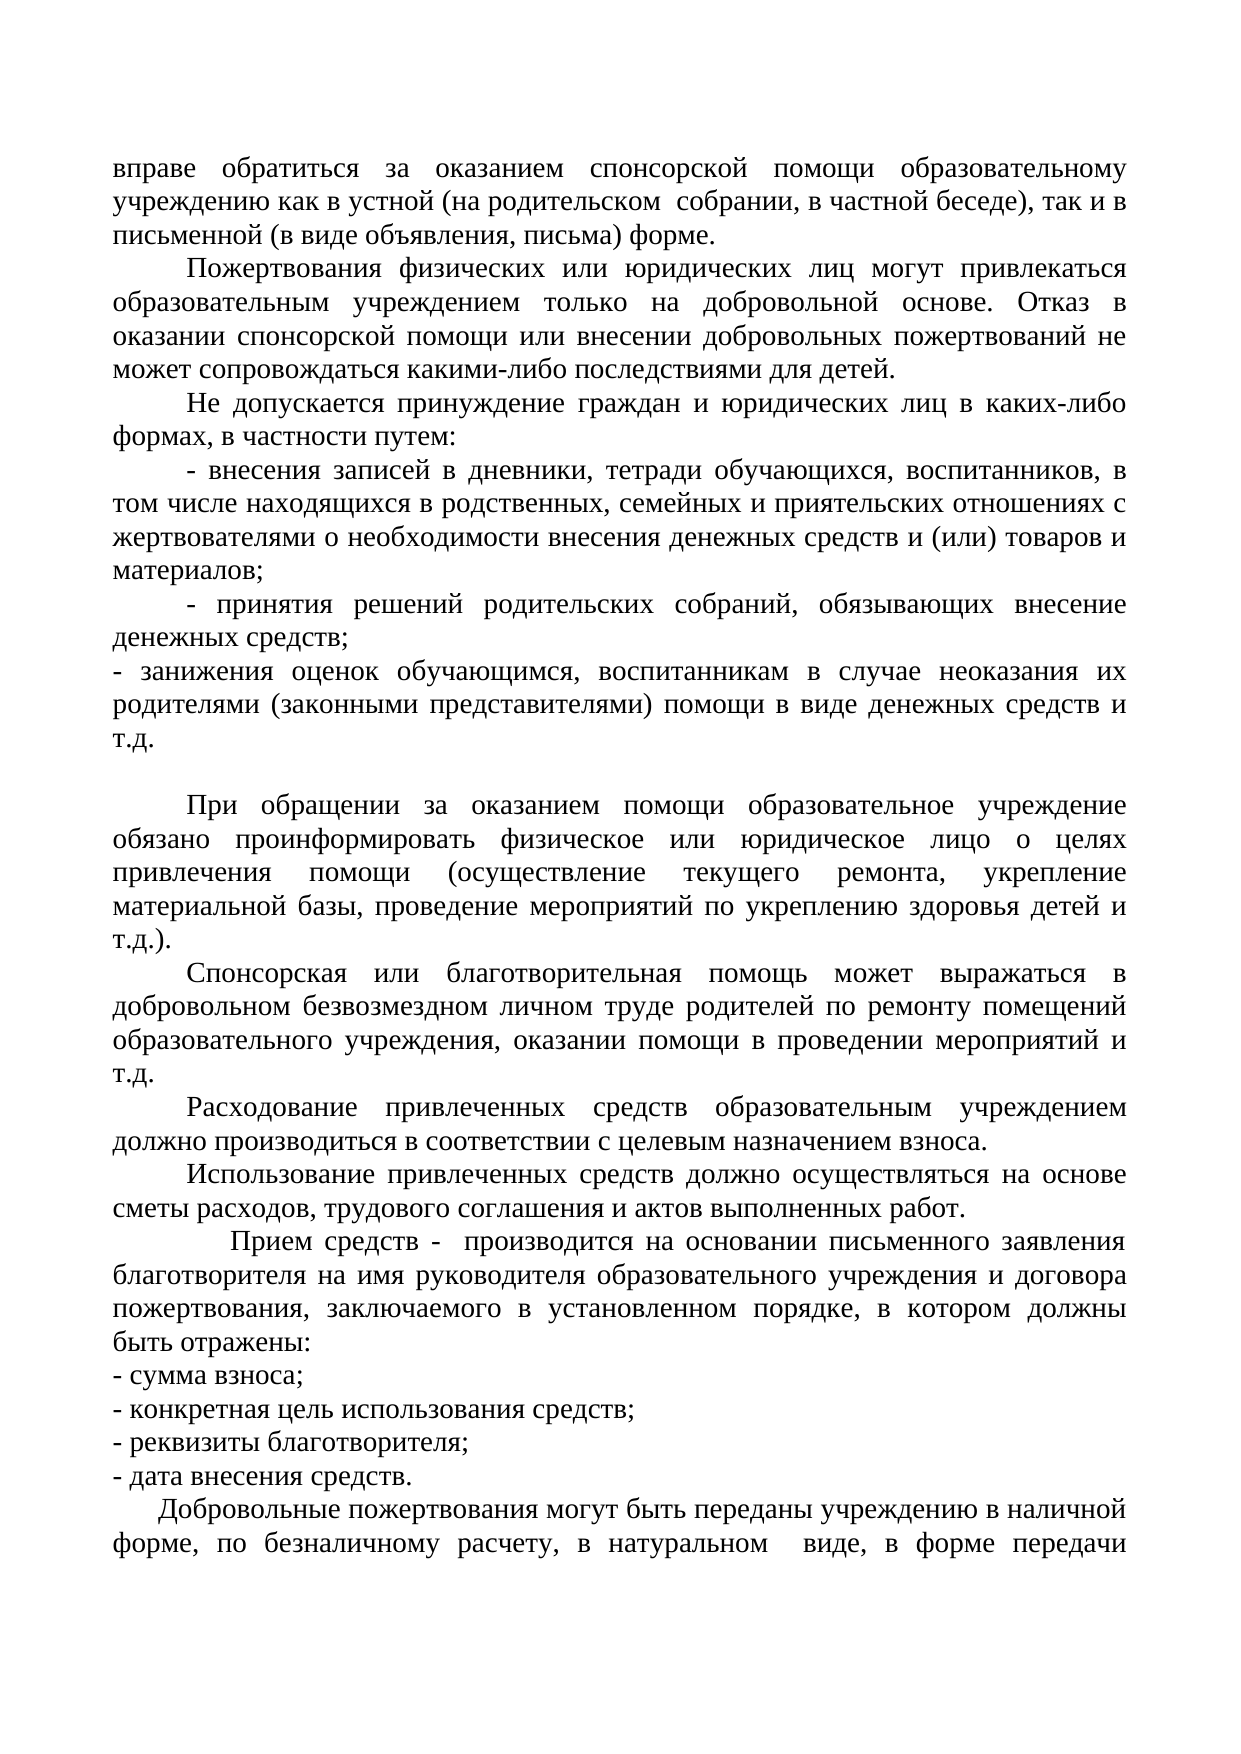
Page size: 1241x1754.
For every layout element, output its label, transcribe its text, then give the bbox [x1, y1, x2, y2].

text - сумма взноса; [112, 1357, 1128, 1391]
text - внесения записей в дневники, тетради обучающихся, воспитанников, в том числе находящихся в родственных, семейных и приятельских отношениях с жертвователями о необходимости внесения денежных средств и (или) товаров и материалов; [112, 452, 1128, 586]
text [112, 1492, 1128, 1559]
text - конкретная цель использования средств; [112, 1391, 1128, 1424]
text Прием средств - производится на основании письменного заявления благотворителя на имя руководителя образовательного учреждения и договора пожертвования, заключаемого в установленном порядке, в котором должны быть отражены: [112, 1223, 1128, 1357]
text - принятия решений родительских собраний, обязывающих внесение денежных средств; [112, 586, 1128, 653]
text Расходование привлеченных средств образовательным учреждением должно производиться в соответствии с целевым назначением взноса. [112, 1089, 1128, 1156]
text - дата внесения средств. [112, 1458, 1128, 1492]
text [112, 150, 1128, 251]
text При обращении за оказанием помощи образовательное учреждение обязано проинформировать физическое или юридическое лицо о целях привлечения помощи (осуществление текущего ремонта, укрепление материальной базы, проведение мероприятий по укреплению здоровья детей и т.д.). [112, 787, 1128, 955]
text Спонсорская или благотворительная помощь может выражаться в добровольном безвозмездном личном труде родителей по ремонту помещений образовательного учреждения, оказании помощи в проведении мероприятий и т.д. [112, 955, 1128, 1089]
text Использование привлеченных средств должно осуществляться на основе сметы расходов, трудового соглашения и актов выполненных работ. [112, 1156, 1128, 1223]
text Не допускается принуждение граждан и юридических лиц в каких-либо формах, в частности путем: [112, 385, 1128, 452]
text - реквизиты благотворителя; [112, 1424, 1128, 1458]
text - занижения оценок обучающимся, воспитанникам в случае неоказания их родителями (законными представителями) помощи в виде денежных средств и т.д. [112, 653, 1128, 754]
text Пожертвования физических или юридических лиц могут привлекаться образовательным учреждением только на добровольной основе. Отказ в оказании спонсорской помощи или внесении добровольных пожертвований не может сопровождаться какими-либо последствиями для детей. [112, 251, 1128, 385]
